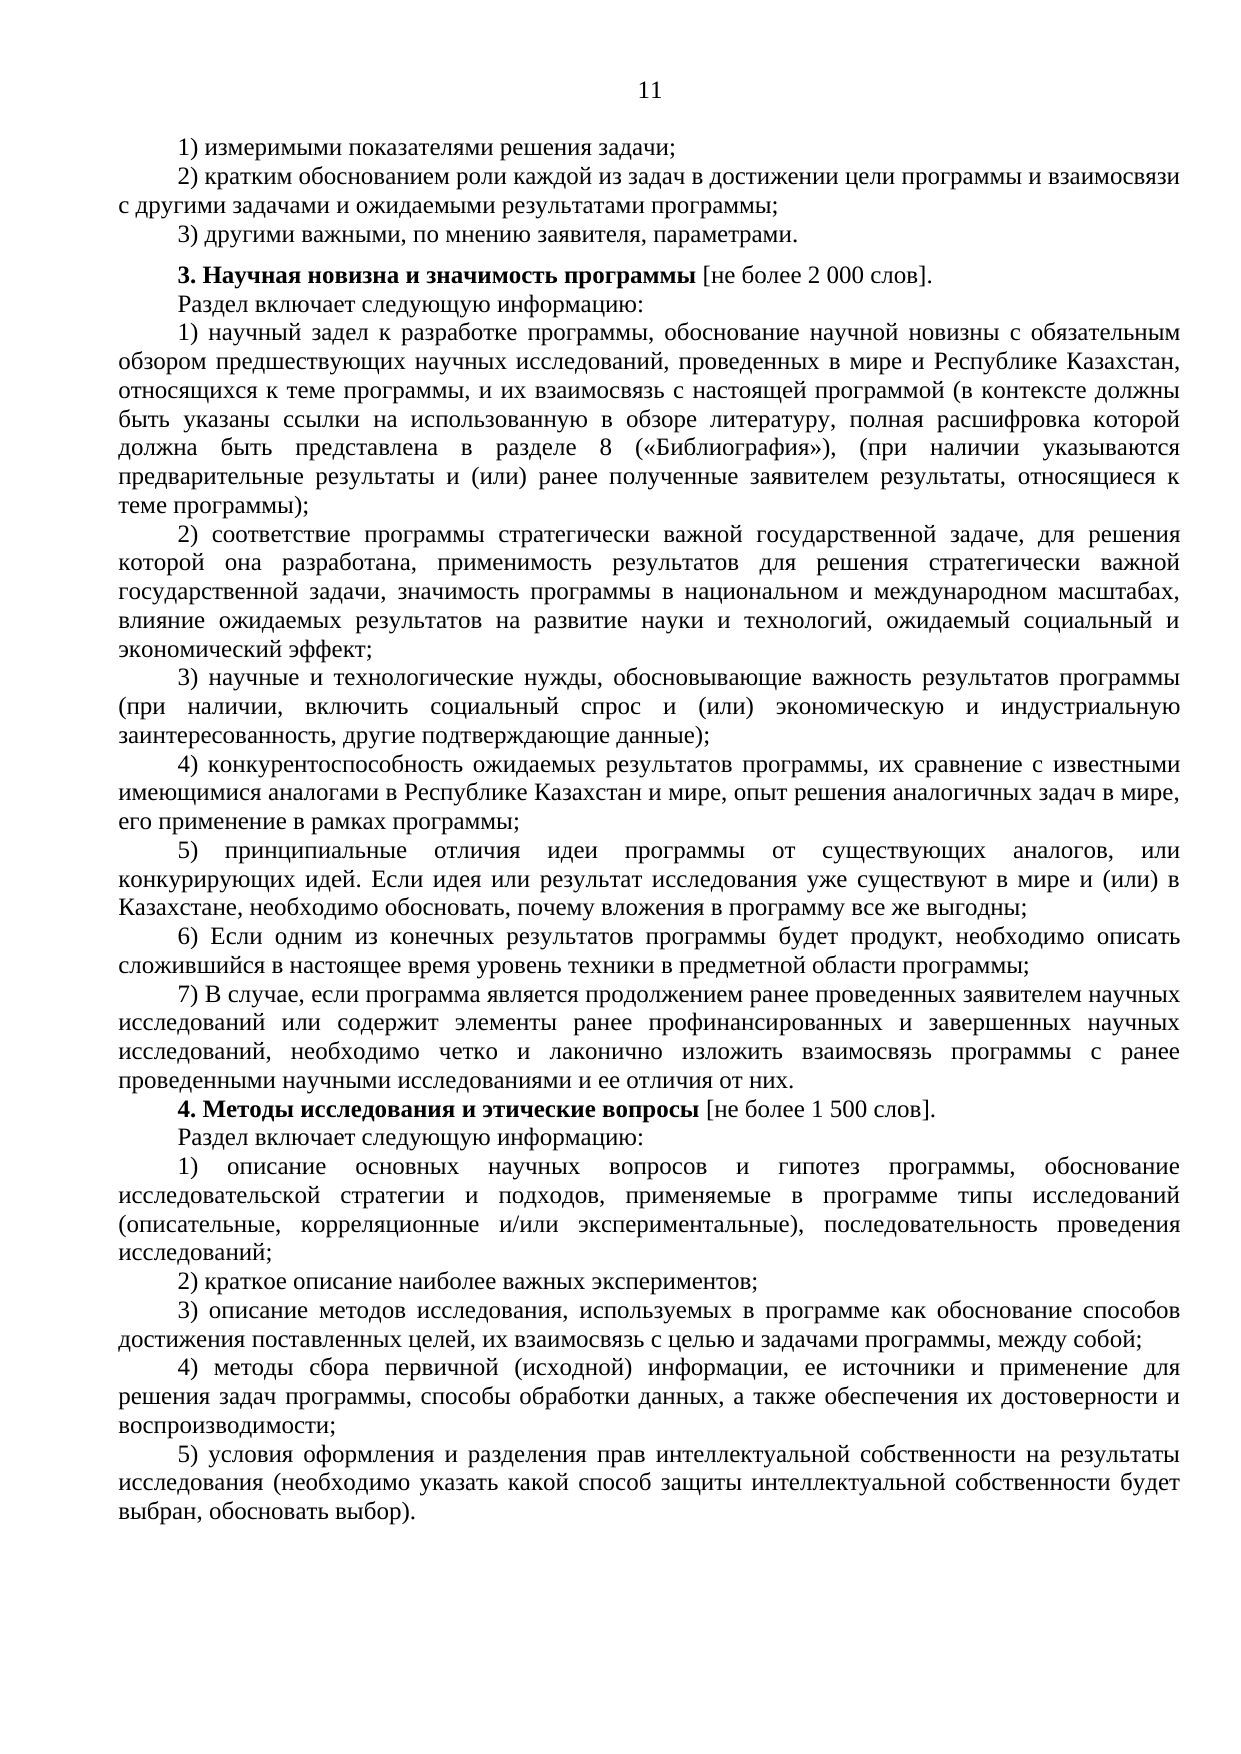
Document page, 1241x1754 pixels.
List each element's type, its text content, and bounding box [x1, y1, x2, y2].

text 2) кратким обоснованием роли каждой из задач в достижении цели программы и взаимосвязи с другими задачами и ожидаемыми результатами программы; [118, 161, 1181, 219]
text 2) краткое описание наиболее важных экспериментов; [118, 1266, 1181, 1295]
text 4) конкурентоспособность ожидаемых результатов программы, их сравнение с известными имеющимися аналогами в Республике Казахстан и мире, опыт решения аналогичных задач в мире, его применение в рамках программы; [118, 749, 1181, 835]
text 5) условия оформления и разделения прав интеллектуальной собственности на результаты исследования (необходимо указать какой способ защиты интеллектуальной собственности будет выбран, обосновать выбор). [118, 1439, 1181, 1525]
text 3. Научная новизна и значимость программы [не более 2 000 слов]. [118, 260, 1181, 289]
text 4) методы сбора первичной (исходной) информации, ее источники и применение для решения задач программы, способы обработки данных, а также обеспечения их достоверности и воспроизводимости; [118, 1352, 1181, 1439]
text 1) научный задел к разработке программы, обоснование научной новизны с обязательным обзором предшествующих научных исследований, проведенных в мире и Республике Казахстан, относящихся к теме программы, и их взаимосвязь с настоящей программой (в контексте должны быть указаны ссылки на использованную в обзоре литературу, полная расшифровка которой должна быть представлена в разделе 8 («Библиография»), (при наличии указываются предварительные результаты и (или) ранее полученные заявителем результаты, относящиеся к теме программы); [118, 317, 1181, 519]
text 1) описание основных научных вопросов и гипотез программы, обоснование исследовательской стратегии и подходов, применяемые в программе типы исследований (описательные, корреляционные и/или экспериментальные), последовательность проведения исследований; [118, 1151, 1181, 1266]
text 1) измеримыми показателями решения задачи; [118, 132, 1181, 161]
text 3) другими важными, по мнению заявителя, параметрами. [118, 219, 1181, 247]
text 3) описание методов исследования, используемых в программе как обоснование способов достижения поставленных целей, их взаимосвязь с целью и задачами программы, между собой; [118, 1295, 1181, 1352]
text 2) соответствие программы стратегически важной государственной задаче, для решения которой она разработана, применимость результатов для решения стратегически важной государственной задачи, значимость программы в национальном и международном масштабах, влияние ожидаемых результатов на развитие науки и технологий, ожидаемый социальный и экономический эффект; [118, 519, 1181, 662]
text 6) Если одним из конечных результатов программы будет продукт, необходимо описать сложившийся в настоящее время уровень техники в предметной области программы; [118, 921, 1181, 979]
text 5) принципиальные отличия идеи программы от существующих аналогов, или конкурирующих идей. Если идея или результат исследования уже существуют в мире и (или) в Казахстане, необходимо обосновать, почему вложения в программу все же выгодны; [118, 835, 1181, 921]
text 7) В случае, если программа является продолжением ранее проведенных заявителем научных исследований или содержит элементы ранее профинансированных и завершенных научных исследований, необходимо четко и лаконично изложить взаимосвязь программы с ранее проведенными научными исследованиями и ее отличия от них. [118, 979, 1181, 1094]
text 3) научные и технологические нужды, обосновывающие важность результатов программы (при наличии, включить социальный спрос и (или) экономическую и индустриальную заинтересованность, другие подтверждающие данные); [118, 662, 1181, 749]
text Раздел включает следующую информацию: [118, 1122, 1181, 1151]
text Раздел включает следующую информацию: [118, 289, 1181, 317]
text 4. Методы исследования и этические вопросы [не более 1 500 слов]. [118, 1094, 1181, 1122]
